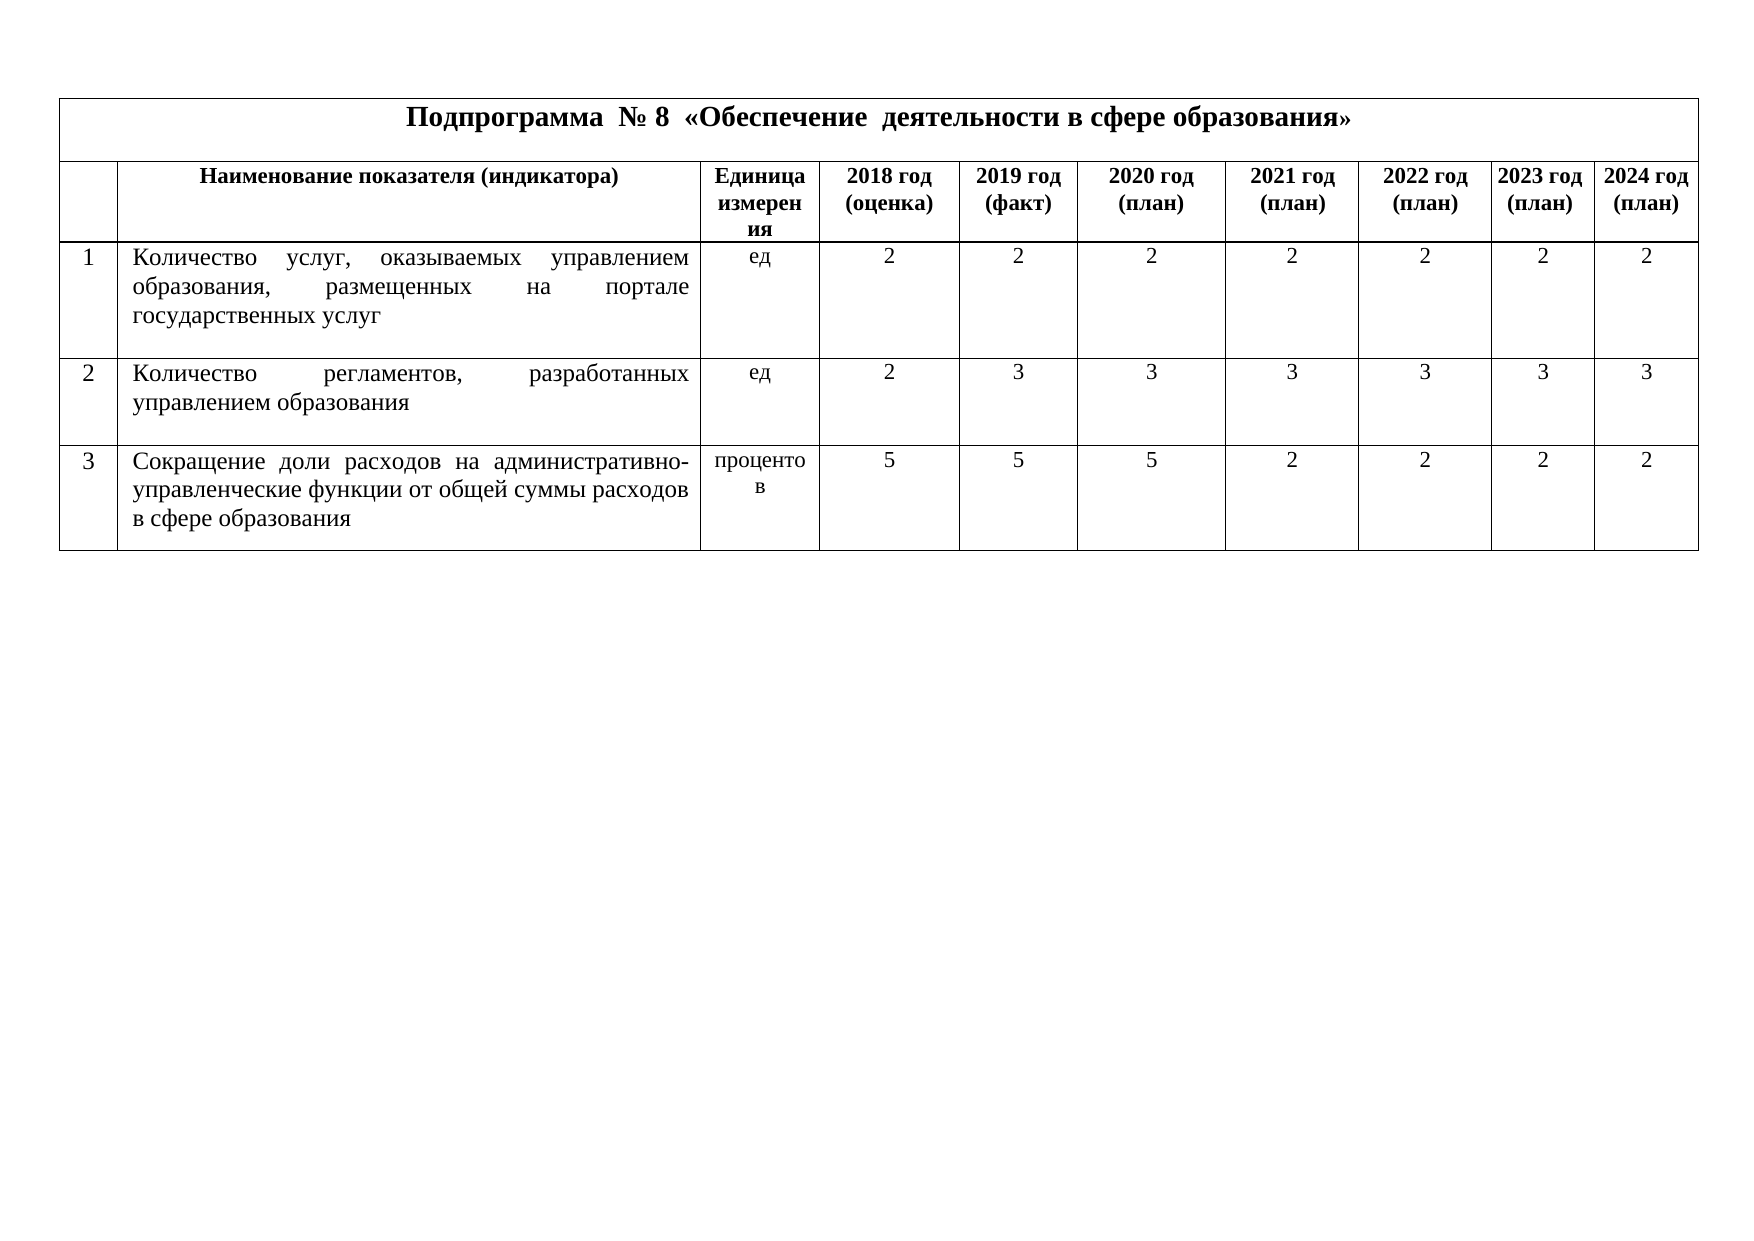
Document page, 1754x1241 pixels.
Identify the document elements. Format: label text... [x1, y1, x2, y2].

table_cell 5 [820, 446, 959, 550]
table_cell 3 [1359, 359, 1491, 445]
table_cell 2 [60, 359, 117, 445]
table_cell 2 [1078, 243, 1225, 357]
table_cell 3 [960, 359, 1077, 445]
table_cell Единица измерения [701, 162, 819, 241]
table_cell 2 [1359, 446, 1491, 550]
table_cell 5 [960, 446, 1077, 550]
table_cell 2 [1226, 243, 1358, 357]
table_cell 2019 год (факт) [960, 162, 1077, 241]
table_cell 3 [1226, 359, 1358, 445]
table_cell 2 [1595, 446, 1698, 550]
table_cell 2023 год (план) [1492, 162, 1594, 241]
table_cell 5 [1078, 446, 1225, 550]
table_cell Наименование показателя (индикатора) [118, 162, 700, 241]
table_cell 2021 год (план) [1226, 162, 1358, 241]
table_cell 3 [60, 446, 117, 550]
table_cell Количество регламентов, разработанных управлением образования [118, 359, 700, 445]
table_cell Сокращение доли расходов на административно- управленческие функции от общей суммы расходов в сфере образования [118, 446, 700, 550]
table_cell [60, 99, 1698, 161]
table_cell 3 [1492, 359, 1594, 445]
table_cell 3 [1595, 359, 1698, 445]
table_cell 2018 год (оценка) [820, 162, 959, 241]
table_cell 2 [820, 243, 959, 357]
table_cell 2 [1595, 243, 1698, 357]
table_cell 2 [1226, 446, 1358, 550]
table_cell 2 [960, 243, 1077, 357]
table_cell 2020 год (план) [1078, 162, 1225, 241]
table_cell Количество услуг, оказываемых управлением образования, размещенных на портале государственных услуг [118, 243, 700, 357]
table_cell 2 [1492, 446, 1594, 550]
table_cell 3 [1078, 359, 1225, 445]
table_cell 2022 год (план) [1359, 162, 1491, 241]
table_cell [60, 162, 117, 241]
table_cell ед [701, 359, 819, 445]
table_cell 2 [1492, 243, 1594, 357]
table_cell 2 [1359, 243, 1491, 357]
table_cell 2 [820, 359, 959, 445]
table_cell 2024 год (план) [1595, 162, 1698, 241]
table_cell 1 [60, 243, 117, 357]
table_cell ед [701, 243, 819, 357]
table_cell процентов [701, 446, 819, 550]
